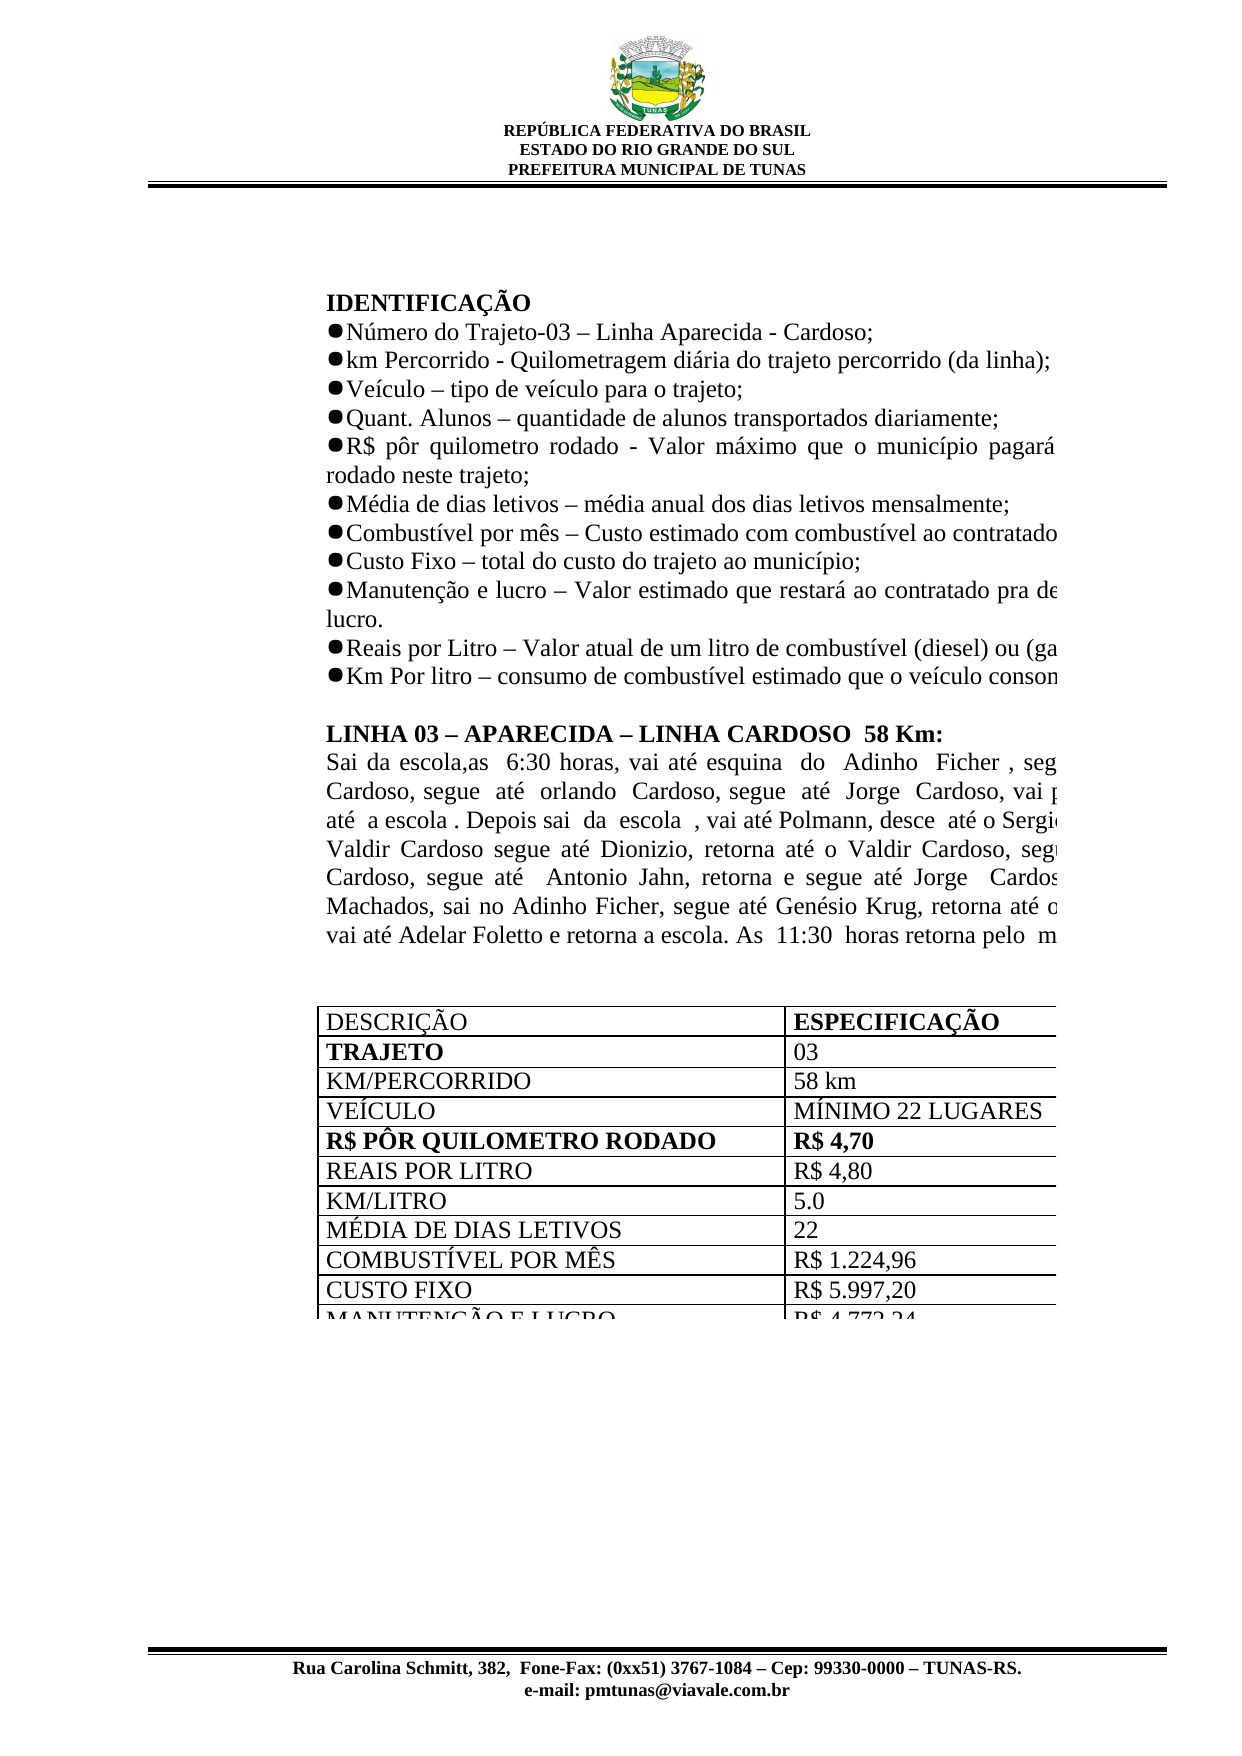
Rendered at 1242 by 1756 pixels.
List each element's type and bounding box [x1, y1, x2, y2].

picture [609, 36, 705, 121]
